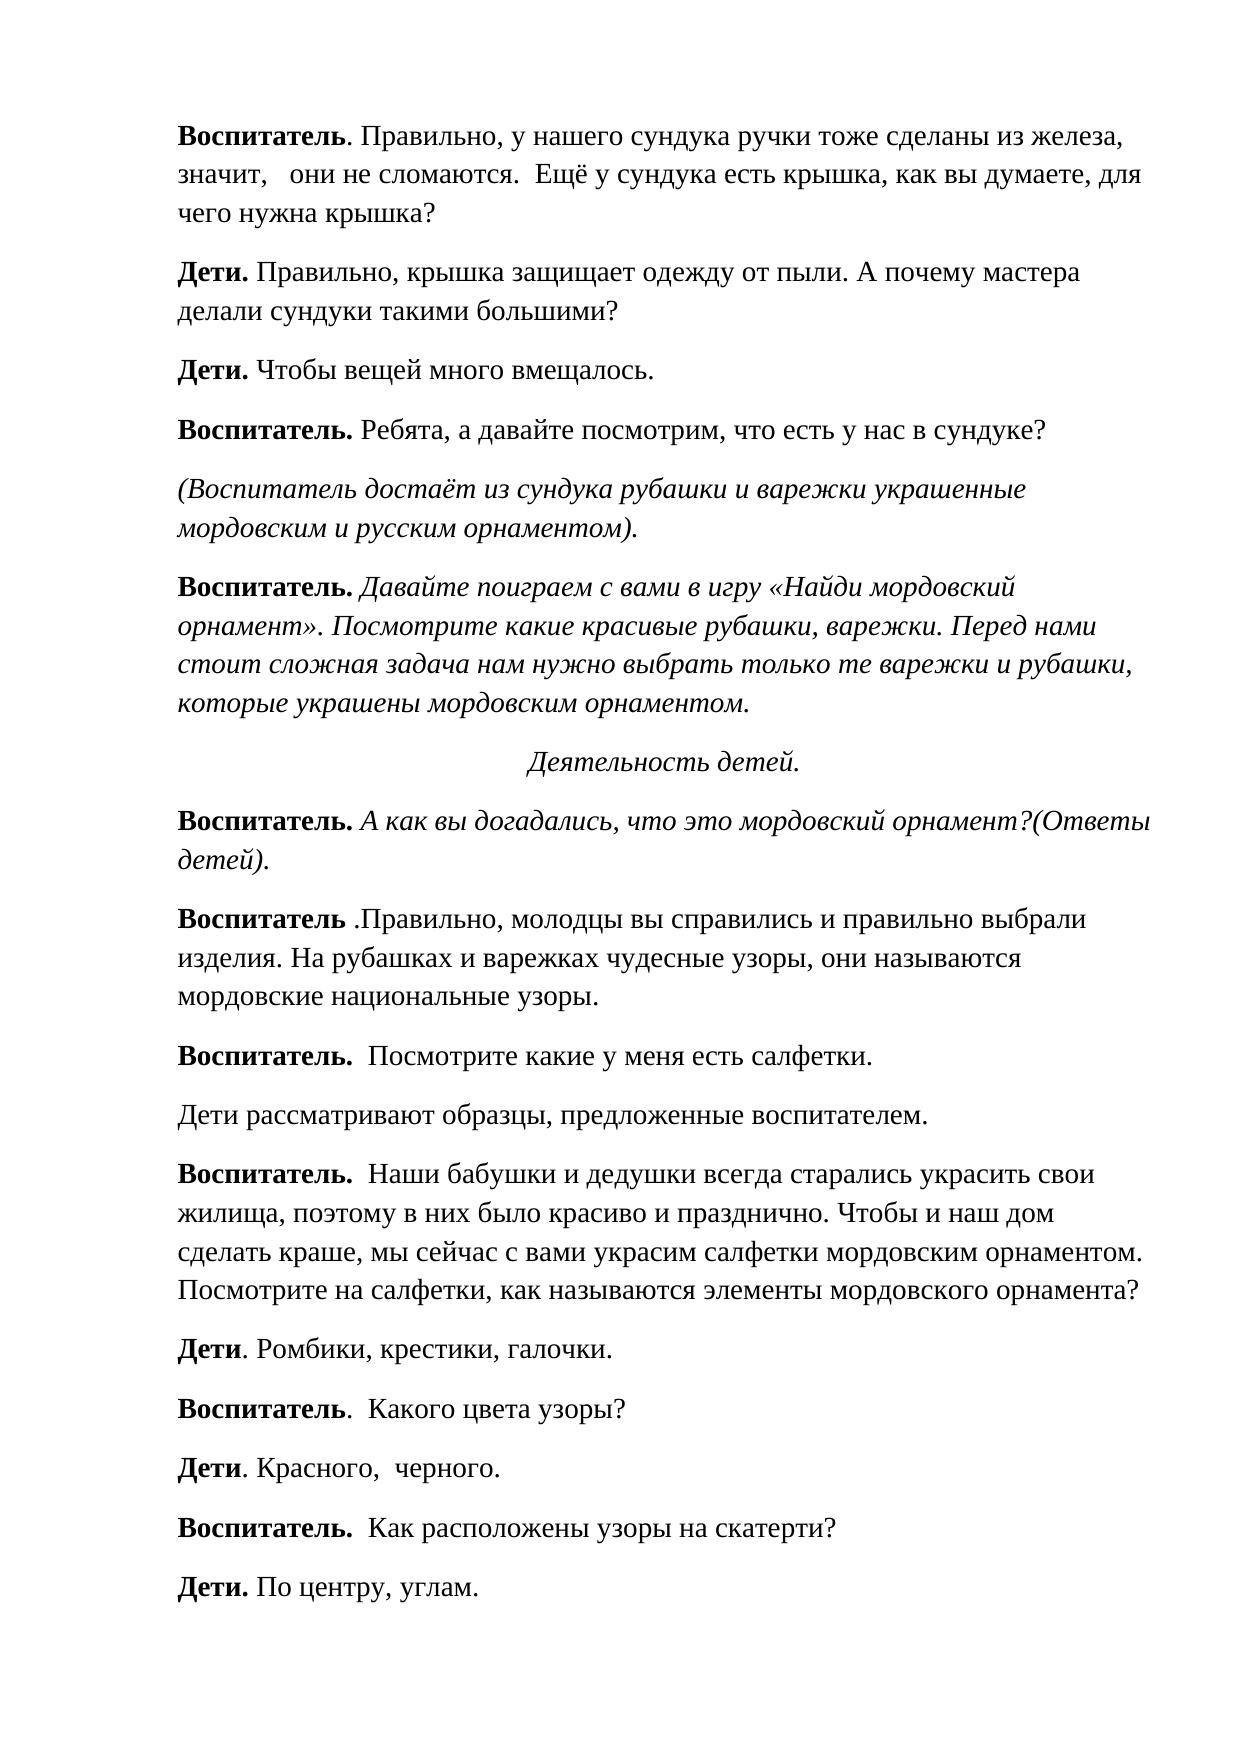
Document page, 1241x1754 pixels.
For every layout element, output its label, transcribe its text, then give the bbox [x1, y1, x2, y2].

text Воспитатель. Давайте поиграем с вами в игру «Найди мордовский орнамент». Посмотрите какие красивые рубашки, варежки. Перед нами стоит сложная задача нам нужно выбрать только те варежки и рубашки, которые украшены мордовским орнаментом. [177, 569, 1152, 718]
text Дети. По центру, углам. [177, 1569, 1152, 1603]
text Воспитатель. Посмотрите какие у меня есть салфетки. [177, 1038, 1152, 1071]
text Дети. Чтобы вещей много вмещалось. [177, 352, 1152, 386]
text Воспитатель. Ребята, а давайте посмотрим, что есть у нас в сундуке? [177, 412, 1152, 445]
text Дети. Красного, черного. [177, 1450, 1152, 1484]
text Дети. Ромбики, крестики, галочки. [177, 1332, 1152, 1365]
text Деятельность детей. [177, 744, 1152, 778]
text Воспитатель. Правильно, у нашего сундука ручки тоже сделаны из железа, значит, они не сломаются. Ещё у сундука есть крышка, как вы думаете, для чего нужна крышка? [177, 118, 1152, 229]
text Дети. Правильно, крышка защищает одежду от пыли. А почему мастера делали сундуки такими большими? [177, 254, 1152, 327]
text Воспитатель .Правильно, молодцы вы справились и правильно выбрали изделия. На рубашках и варежках чудесные узоры, они называются мордовские национальные узоры. [177, 901, 1152, 1012]
text Воспитатель. Как расположены узоры на скатерти? [177, 1510, 1152, 1543]
text (Воспитатель достаёт из сундука рубашки и варежки украшенные мордовским и русским орнаментом). [177, 471, 1152, 543]
text Дети рассматривают образцы, предложенные воспитателем. [177, 1097, 1152, 1131]
text Воспитатель. Какого цвета узоры? [177, 1391, 1152, 1424]
text Воспитатель. Наши бабушки и дедушки всегда старались украсить свои жилища, поэтому в них было красиво и празднично. Чтобы и наш дом сделать краше, мы сейчас с вами украсим салфетки мордовским орнаментом. Посмотрите на салфетки, как называются элементы мордовского орнамента? [177, 1157, 1152, 1306]
text Воспитатель. А как вы догадались, что это мордовский орнамент?(Ответы детей). [177, 803, 1152, 876]
